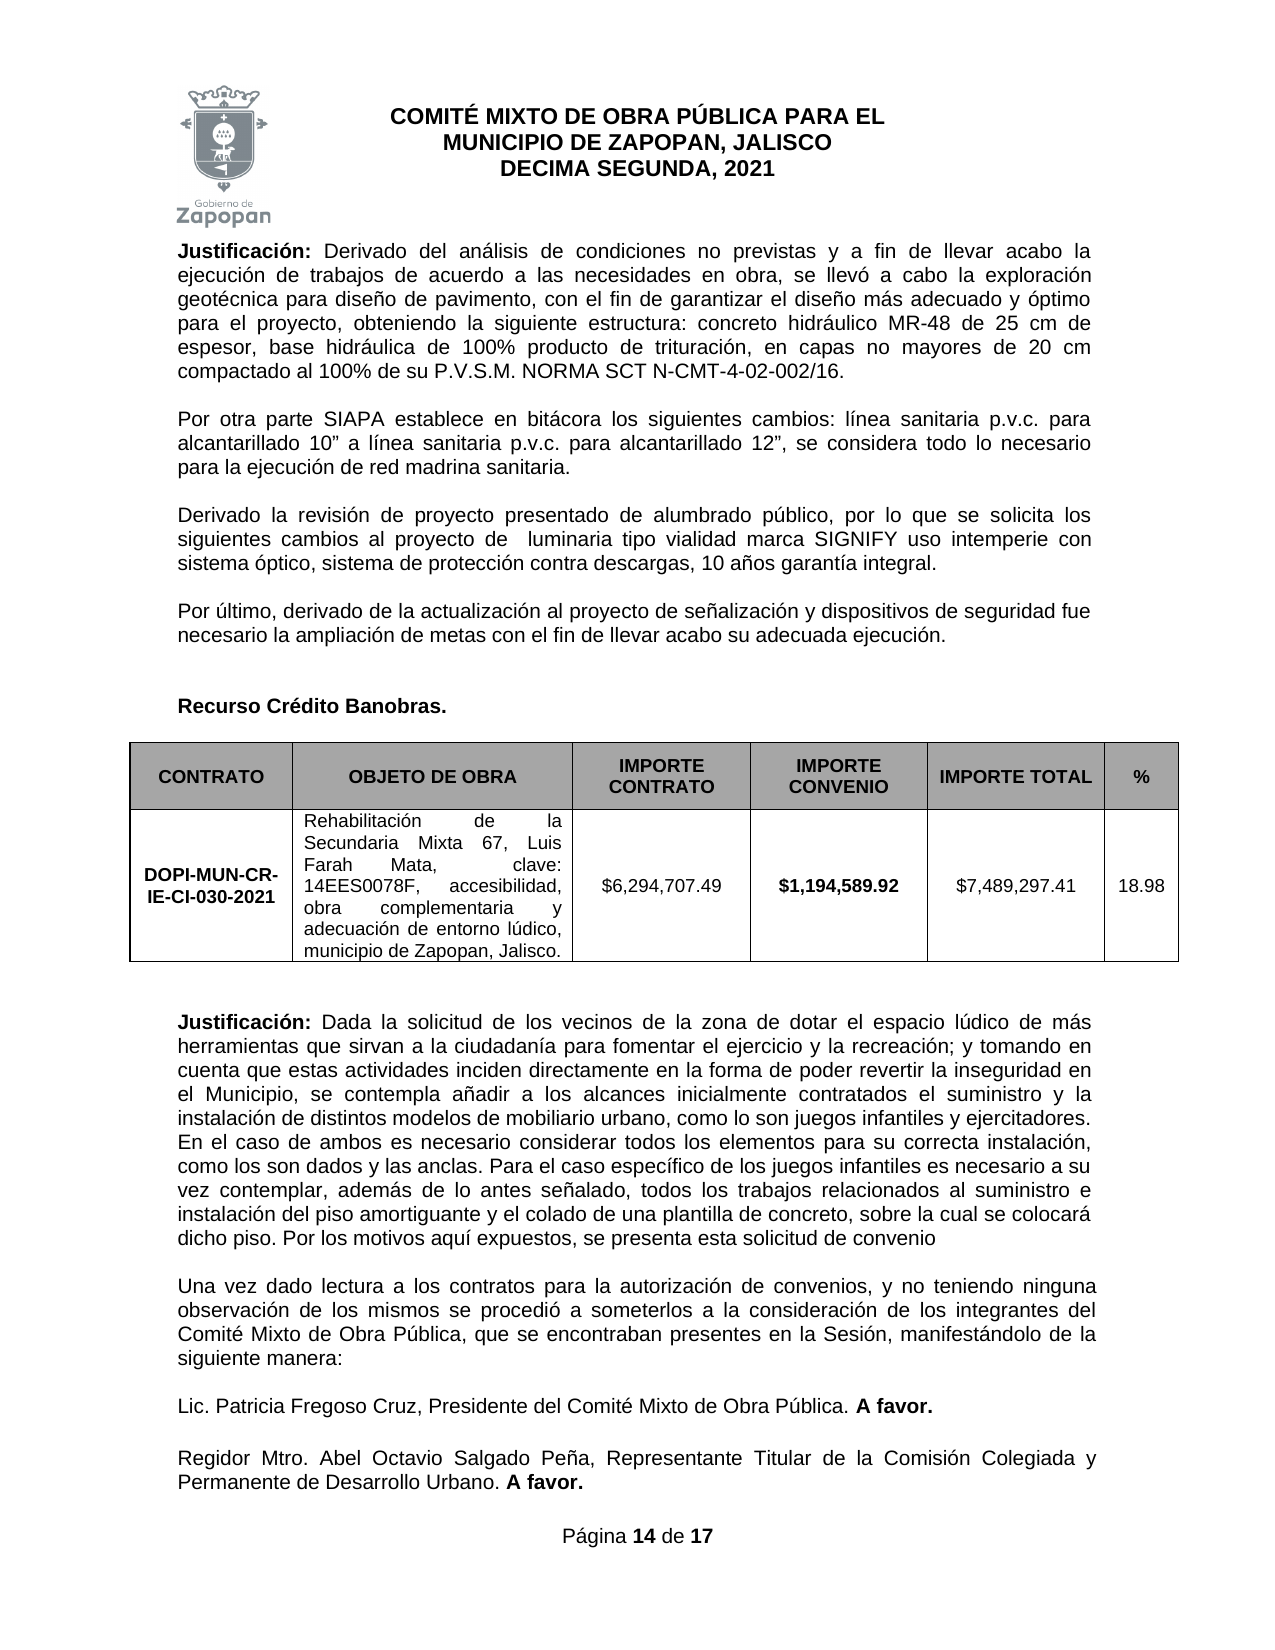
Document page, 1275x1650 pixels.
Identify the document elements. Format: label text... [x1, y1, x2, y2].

table_header IMPORTE CONVENIO [751, 743, 927, 809]
table_cell $7,489,297.41 [928, 810, 1104, 961]
table_header CONTRATO [131, 743, 292, 809]
text Derivado la revisión de proyecto presentado de alumbrado público, por lo que se solicita los siguientes cambios al proyecto de luminaria tipo vialidad marca SIGNIFY uso intemperie con sistema óptico, sistema de protección contra descargas, 10 años garantía integral. [177, 503, 1093, 574]
table_cell DOPI-MUN-CR-IE-CI-030-2021 [131, 810, 292, 961]
text Justificación: Dada la solicitud de los vecinos de la zona de dotar el espacio lúdico de más herramientas que sirvan a la ciudadanía para fomentar el ejercicio y la recreación; y tomando en cuenta que estas actividades inciden directamente en la forma de poder revertir la inseguridad en el Municipio, se contempla añadir a los alcances inicialmente contratados el suministro y la instalación de distintos modelos de mobiliario urbano, como lo son juegos infantiles y ejercitadores. En el caso de ambos es necesario considerar todos los elementos para su correcta instalación, como los son dados y las anclas. Para el caso específico de los juegos infantiles es necesario a su vez contemplar, además de lo antes señalado, todos los trabajos relacionados al suministro e instalación del piso amortiguante y el colado de una plantilla de concreto, sobre la cual se colocará dicho piso. Por los motivos aquí expuestos, se presenta esta solicitud de convenio [177, 1010, 1093, 1250]
table_cell 18.98 [1105, 810, 1178, 961]
table_header IMPORTE CONTRATO [573, 743, 750, 809]
text Lic. Patricia Fregoso Cruz, Presidente del Comité Mixto de Obra Pública. A favor. [177, 1393, 1098, 1417]
table_header OBJETO DE OBRA [293, 743, 572, 809]
table_header IMPORTE TOTAL [928, 743, 1104, 809]
text Por último, derivado de la actualización al proyecto de señalización y dispositivos de seguridad fue necesario la ampliación de metas con el fin de llevar acabo su adecuada ejecución. [177, 598, 1093, 646]
text Por otra parte SIAPA establece en bitácora los siguientes cambios: línea sanitaria p.v.c. para alcantarillado 10” a línea sanitaria p.v.c. para alcantarillado 12”, se considera todo lo necesario para la ejecución de red madrina sanitaria. [177, 407, 1093, 479]
table_cell $1,194,589.92 [751, 810, 927, 961]
table_cell Rehabilitación de la Secundaria Mixta 67, Luis Farah Mata, clave: 14EES0078F, accesibilidad, obra complementaria y adecuación de entorno lúdico, municipio de Zapopan, Jalisco. [293, 810, 572, 961]
text Regidor Mtro. Abel Octavio Salgado Peña, Representante Titular de la Comisión Colegiada y Permanente de Desarrollo Urbano. A favor. [177, 1446, 1098, 1494]
text Recurso Crédito Banobras. [177, 694, 1093, 718]
text Una vez dado lectura a los contratos para la autorización de convenios, y no teniendo ninguna observación de los mismos se procedió a someterlos a la consideración de los integrantes del Comité Mixto de Obra Pública, que se encontraban presentes en la Sesión, manifestándolo de la siguiente manera: [177, 1274, 1098, 1369]
table_header % [1105, 743, 1178, 809]
picture [176, 85, 271, 228]
table_cell $6,294,707.49 [573, 810, 750, 961]
text Justificación: Derivado del análisis de condiciones no previstas y a fin de llevar acabo la ejecución de trabajos de acuerdo a las necesidades en obra, se llevó a cabo la exploración geotécnica para diseño de pavimento, con el fin de garantizar el diseño más adecuado y óptimo para el proyecto, obteniendo la siguiente estructura: concreto hidráulico MR-48 de 25 cm de espesor, base hidráulica de 100% producto de trituración, en capas no mayores de 20 cm compactado al 100% de su P.V.S.M. NORMA SCT N-CMT-4-02-002/16. [177, 239, 1093, 383]
